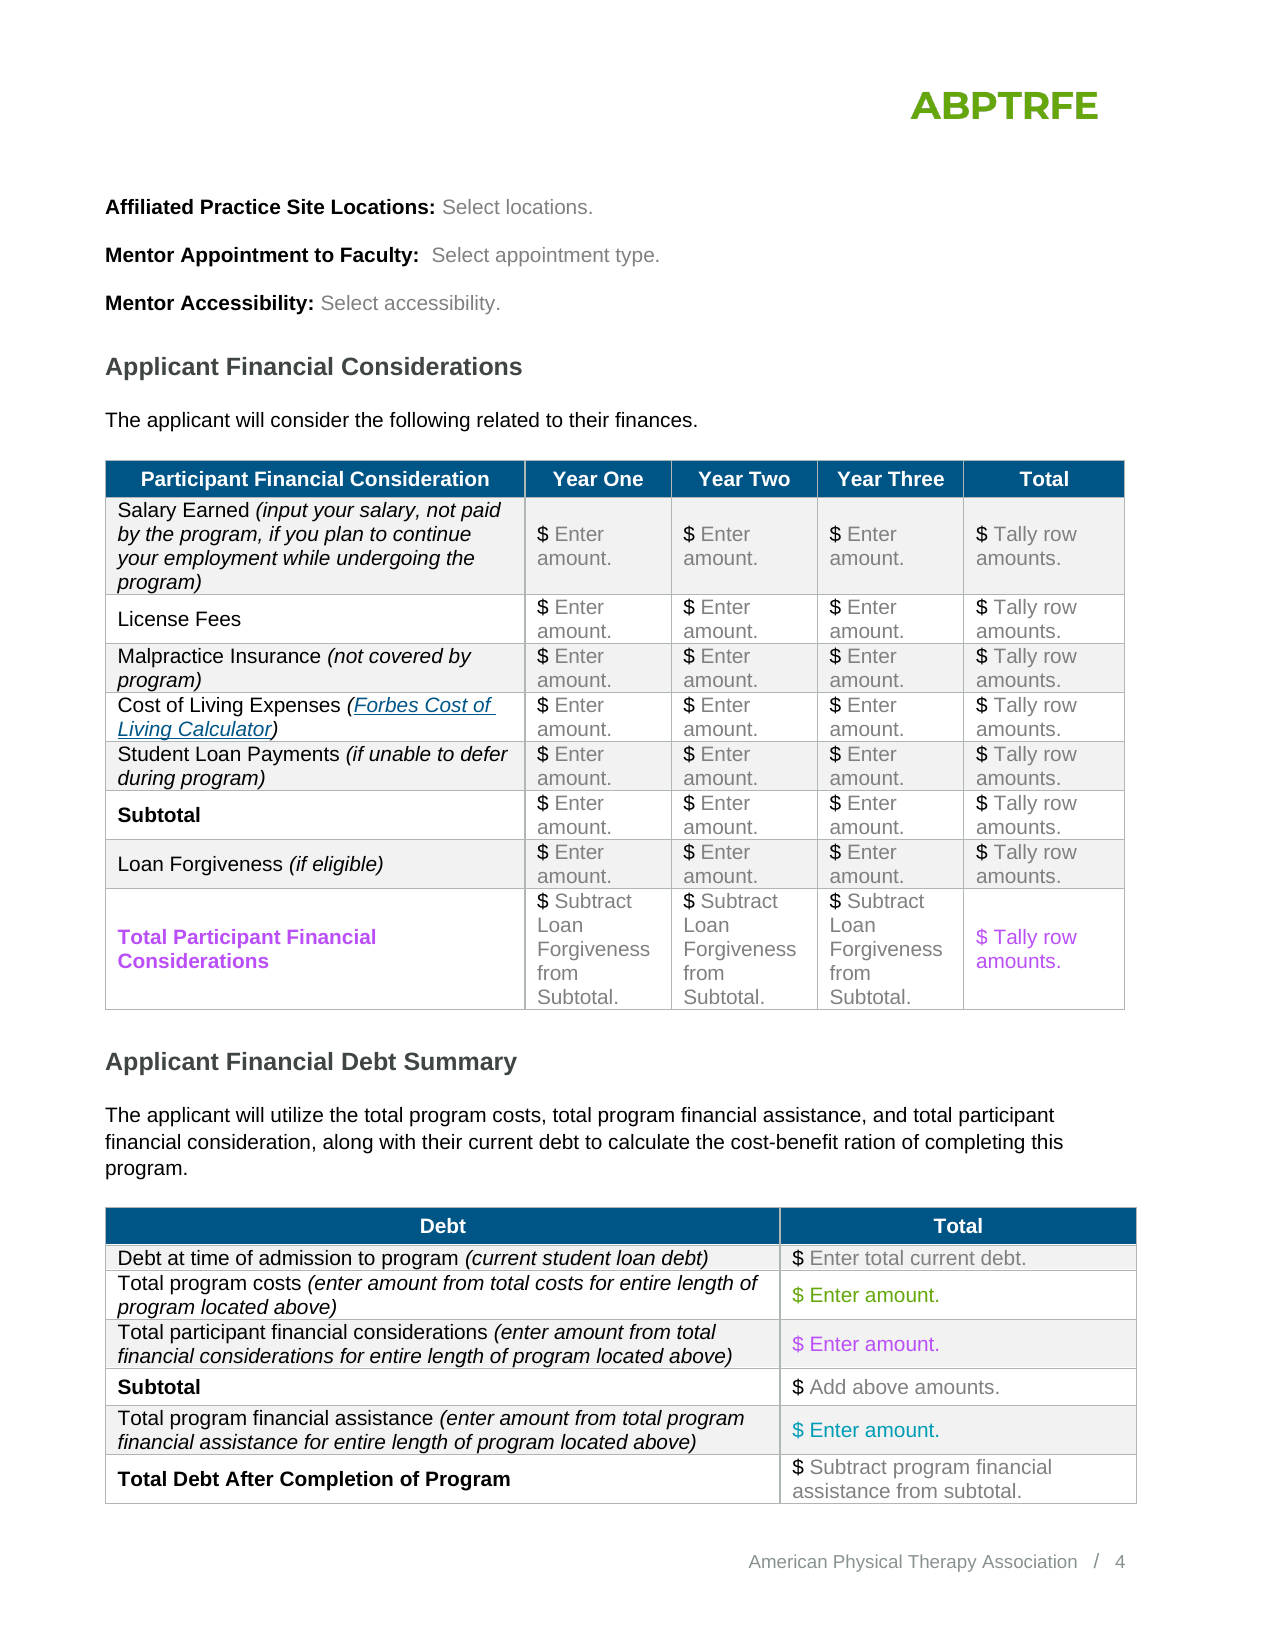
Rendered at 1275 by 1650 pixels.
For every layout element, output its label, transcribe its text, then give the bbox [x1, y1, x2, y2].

text Affiliated Practice Site Locations: [105, 195, 1125, 219]
table_cell $ [818, 889, 963, 1008]
table_cell $ [964, 742, 1124, 790]
table_header Participant Financial Consideration [106, 461, 524, 497]
table_cell Cost of Living Expenses (Forbes Cost of Living Calculator) [106, 693, 524, 741]
table_cell $ [781, 1271, 1136, 1318]
table_cell Salary Earned (input your salary, not paid by the program, if you plan to continue your employment while undergoing the program) [106, 498, 524, 594]
table_header Total [964, 461, 1124, 497]
table_cell $ [818, 791, 963, 839]
table_cell Total participant financial considerations (enter amount from total financial considerations for entire length of program located above) [106, 1320, 779, 1367]
table_cell Total program financial assistance (enter amount from total program financial assistance for entire length of program located above) [106, 1406, 779, 1454]
table_cell $ [964, 840, 1124, 888]
table_cell Malpractice Insurance (not covered by program) [106, 644, 524, 692]
text The applicant will utilize the total program costs, total program financial assistance, and total participant financial consideration, along with their current debt to calculate the cost-benefit ration of completing this program. [105, 1103, 1125, 1180]
table_cell $ [672, 595, 817, 643]
table_cell $ [526, 644, 671, 692]
table_cell Subtotal [106, 1369, 779, 1405]
table_cell Total Debt After Completion of Program [106, 1455, 779, 1503]
table_cell Total Participant Financial Considerations [106, 889, 524, 1008]
table_header Year Two [672, 461, 817, 497]
table_cell $ [818, 693, 963, 741]
table_cell License Fees [106, 595, 524, 643]
table_cell $ [672, 644, 817, 692]
subtitle Applicant Financial Debt Summary [105, 1047, 1125, 1076]
table_cell $ [781, 1455, 1136, 1503]
table_cell $ [526, 840, 671, 888]
picture [887, 75, 1125, 144]
table_cell $ [781, 1369, 1136, 1405]
table_cell Student Loan Payments (if unable to defer during program) [106, 742, 524, 790]
table_cell $ [818, 644, 963, 692]
table_cell $ [781, 1246, 1136, 1269]
table_cell $ [526, 791, 671, 839]
table_cell Loan Forgiveness (if eligible) [106, 840, 524, 888]
table_cell $ [964, 595, 1124, 643]
table_cell $ [672, 742, 817, 790]
table_cell $ [818, 595, 963, 643]
table_cell $ [964, 693, 1124, 741]
table_cell $ [964, 498, 1124, 594]
table_header Total [781, 1208, 1136, 1244]
table_cell $ [672, 693, 817, 741]
table_cell $ [672, 498, 817, 594]
text Mentor Accessibility: [105, 291, 1125, 315]
table_cell $ [781, 1406, 1136, 1454]
table_cell Debt at time of admission to program (current student loan debt) [106, 1246, 779, 1269]
table_cell $ [526, 595, 671, 643]
table_cell Total program costs (enter amount from total costs for entire length of program located above) [106, 1271, 779, 1318]
table_header Year One [526, 461, 671, 497]
table_cell $ [964, 889, 1124, 1008]
text The applicant will consider the following related to their finances. [105, 408, 1125, 432]
subtitle Applicant Financial Considerations [105, 352, 1125, 381]
table_cell $ [781, 1320, 1136, 1367]
table_cell $ [672, 791, 817, 839]
table_cell $ [672, 840, 817, 888]
table_cell $ [672, 889, 817, 1008]
table_cell $ [526, 498, 671, 594]
text Mentor Appointment to Faculty: [105, 243, 1125, 267]
table_header Year Three [818, 461, 963, 497]
table_cell $ [526, 742, 671, 790]
table_cell $ [818, 498, 963, 594]
table_cell $ [964, 644, 1124, 692]
table_cell Subtotal [106, 791, 524, 839]
table_cell $ [818, 840, 963, 888]
table_cell $ [526, 693, 671, 741]
table_header Debt [106, 1208, 779, 1244]
table_cell $ [818, 742, 963, 790]
table_cell $ [526, 889, 671, 1008]
table_cell $ [964, 791, 1124, 839]
